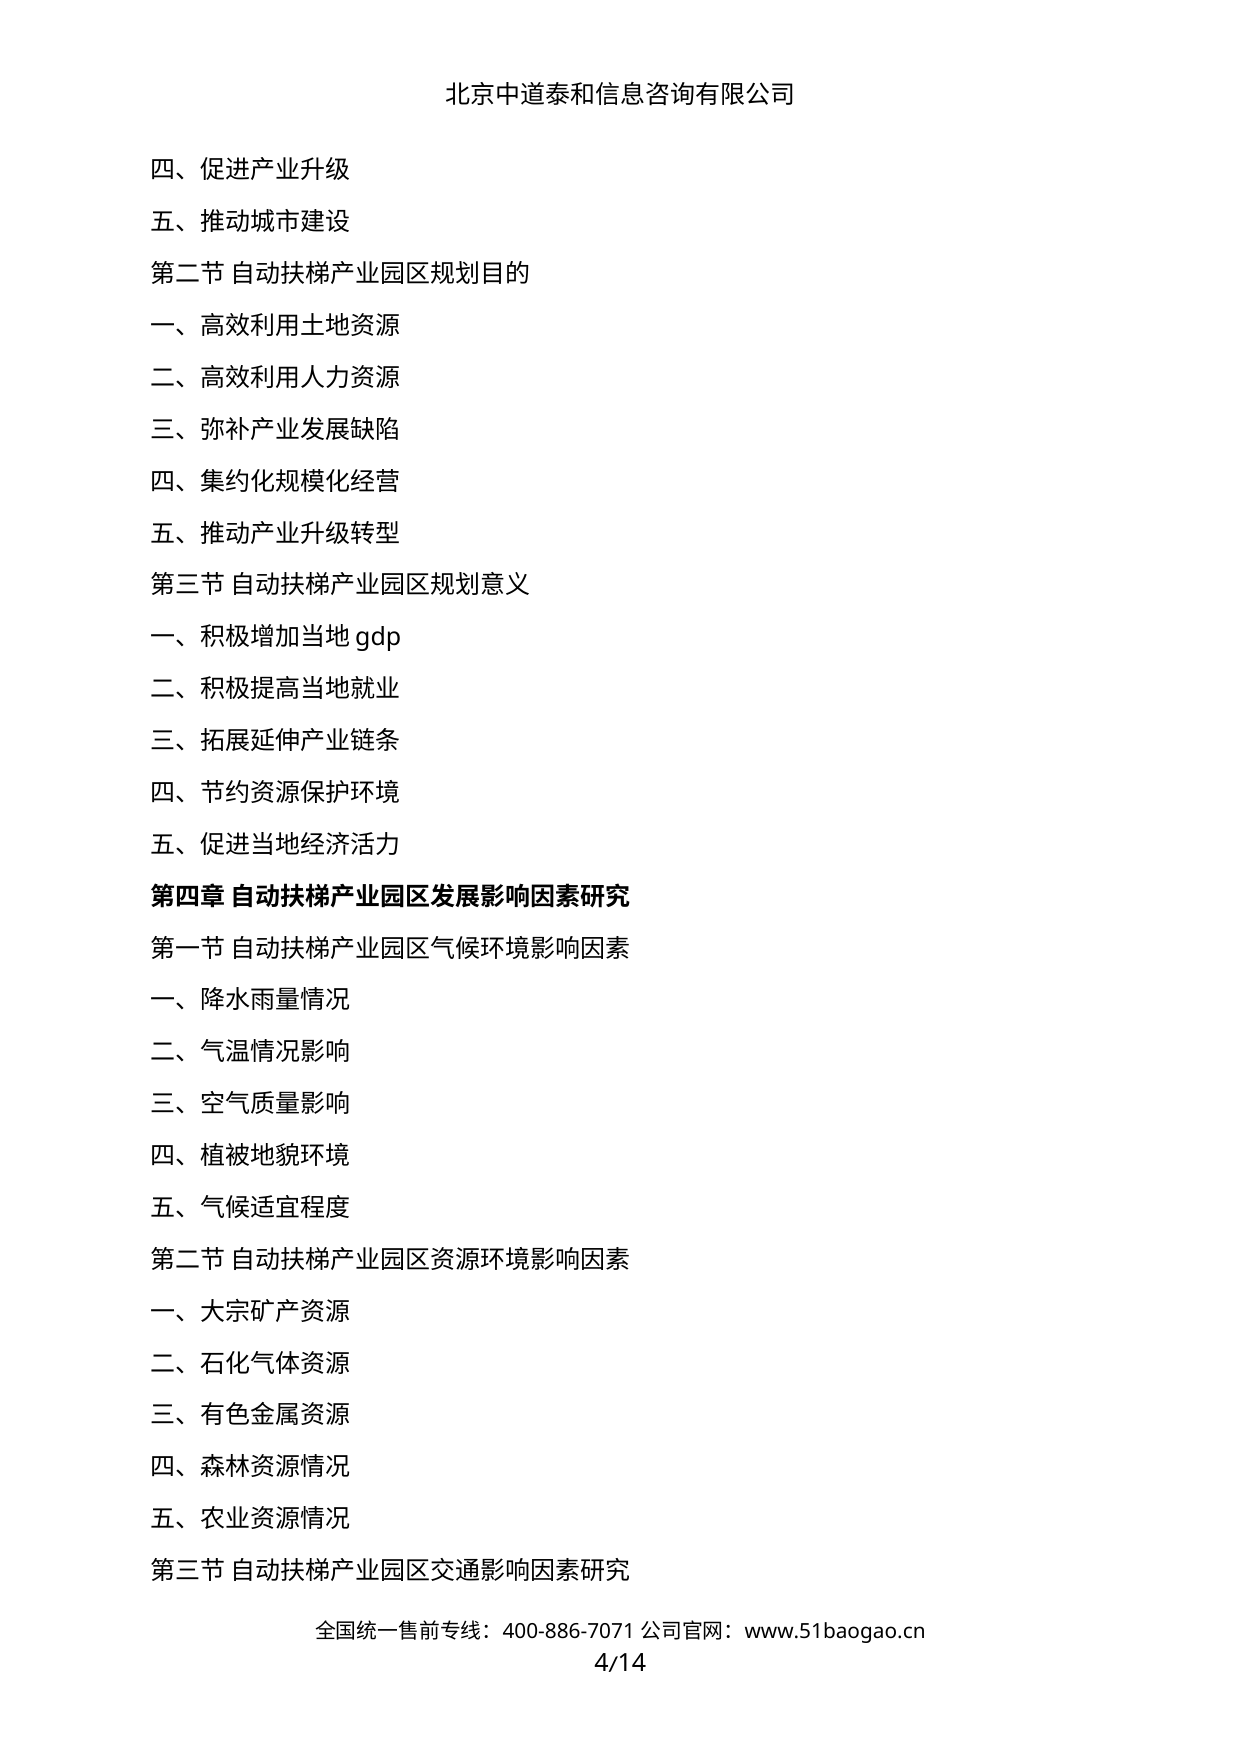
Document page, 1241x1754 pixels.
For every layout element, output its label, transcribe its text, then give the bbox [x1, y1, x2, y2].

text 五、气候适宜程度 [150, 1187, 1090, 1224]
text 五、促进当地经济活力 [150, 824, 1090, 861]
text 第三节 自动扶梯产业园区规划意义 [150, 565, 1090, 601]
text 一、降水雨量情况 [150, 980, 1090, 1016]
text 四、森林资源情况 [150, 1447, 1090, 1483]
text 三、空气质量影响 [150, 1084, 1090, 1120]
text 第三节 自动扶梯产业园区交通影响因素研究 [150, 1551, 1090, 1587]
text 四、节约资源保护环境 [150, 772, 1090, 809]
text 二、气温情况影响 [150, 1032, 1090, 1068]
text 三、有色金属资源 [150, 1395, 1090, 1431]
text 一、高效利用土地资源 [150, 306, 1090, 342]
text 一、大宗矿产资源 [150, 1291, 1090, 1327]
text 二、积极提高当地就业 [150, 669, 1090, 705]
text 三、拓展延伸产业链条 [150, 721, 1090, 757]
text 第二节 自动扶梯产业园区资源环境影响因素 [150, 1239, 1090, 1276]
text 第二节 自动扶梯产业园区规划目的 [150, 254, 1090, 290]
text 一、积极增加当地gdp [150, 617, 1090, 653]
text 二、高效利用人力资源 [150, 357, 1090, 394]
text 四、促进产业升级 [150, 150, 1090, 186]
text 四、集约化规模化经营 [150, 461, 1090, 497]
text 二、石化气体资源 [150, 1343, 1090, 1379]
text 五、农业资源情况 [150, 1499, 1090, 1535]
text 五、推动城市建设 [150, 202, 1090, 238]
text 四、植被地貌环境 [150, 1136, 1090, 1172]
text 第四章 自动扶梯产业园区发展影响因素研究 [150, 876, 1090, 912]
text 三、弥补产业发展缺陷 [150, 409, 1090, 446]
text 五、推动产业升级转型 [150, 513, 1090, 549]
text 第一节 自动扶梯产业园区气候环境影响因素 [150, 928, 1090, 964]
